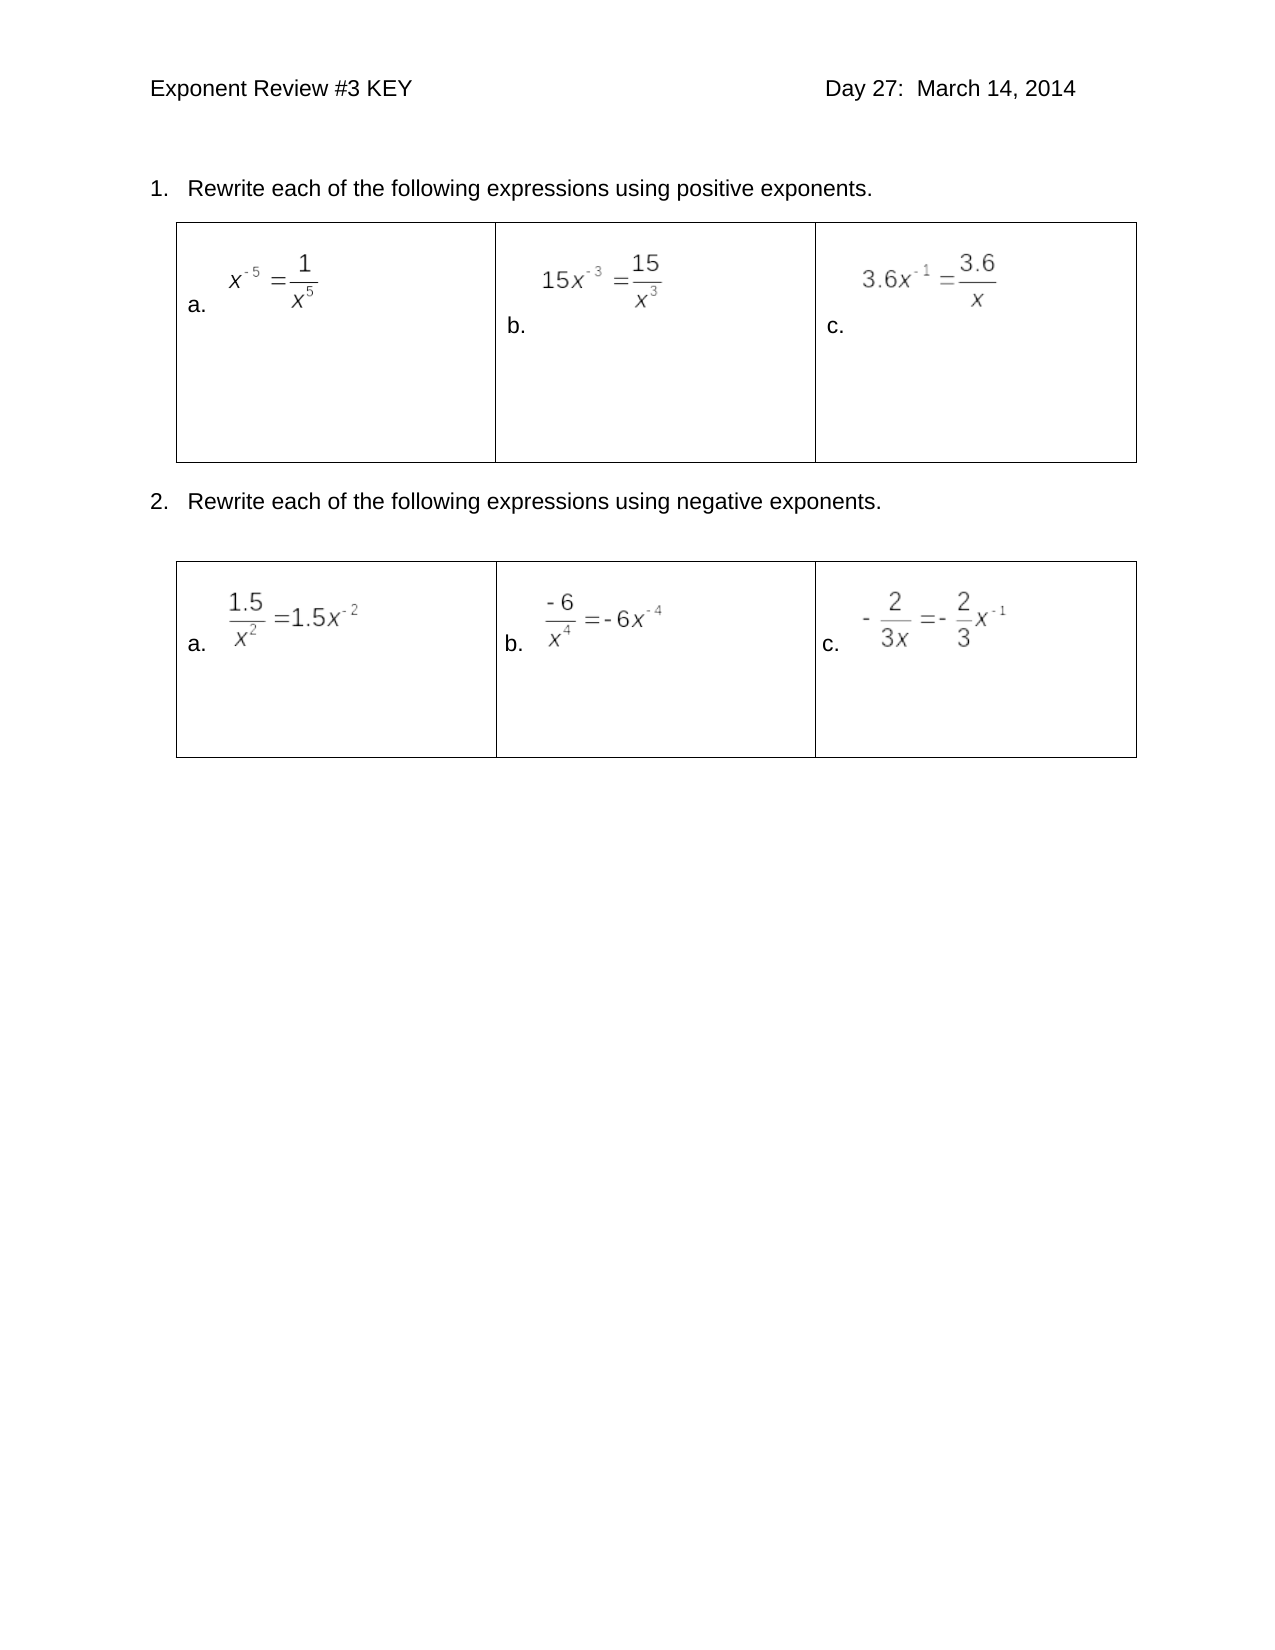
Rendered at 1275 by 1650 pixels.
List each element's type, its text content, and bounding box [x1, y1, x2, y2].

list Rewrite each of the following expressions using negative exponents. [150, 488, 1125, 514]
table_header [177, 223, 495, 462]
table_header [177, 562, 496, 757]
table_header [497, 562, 815, 757]
table_header b. [496, 223, 815, 462]
table_header [816, 562, 1136, 757]
table_header c. [816, 223, 1136, 462]
list Rewrite each of the following expressions using positive exponents. [150, 175, 1125, 201]
